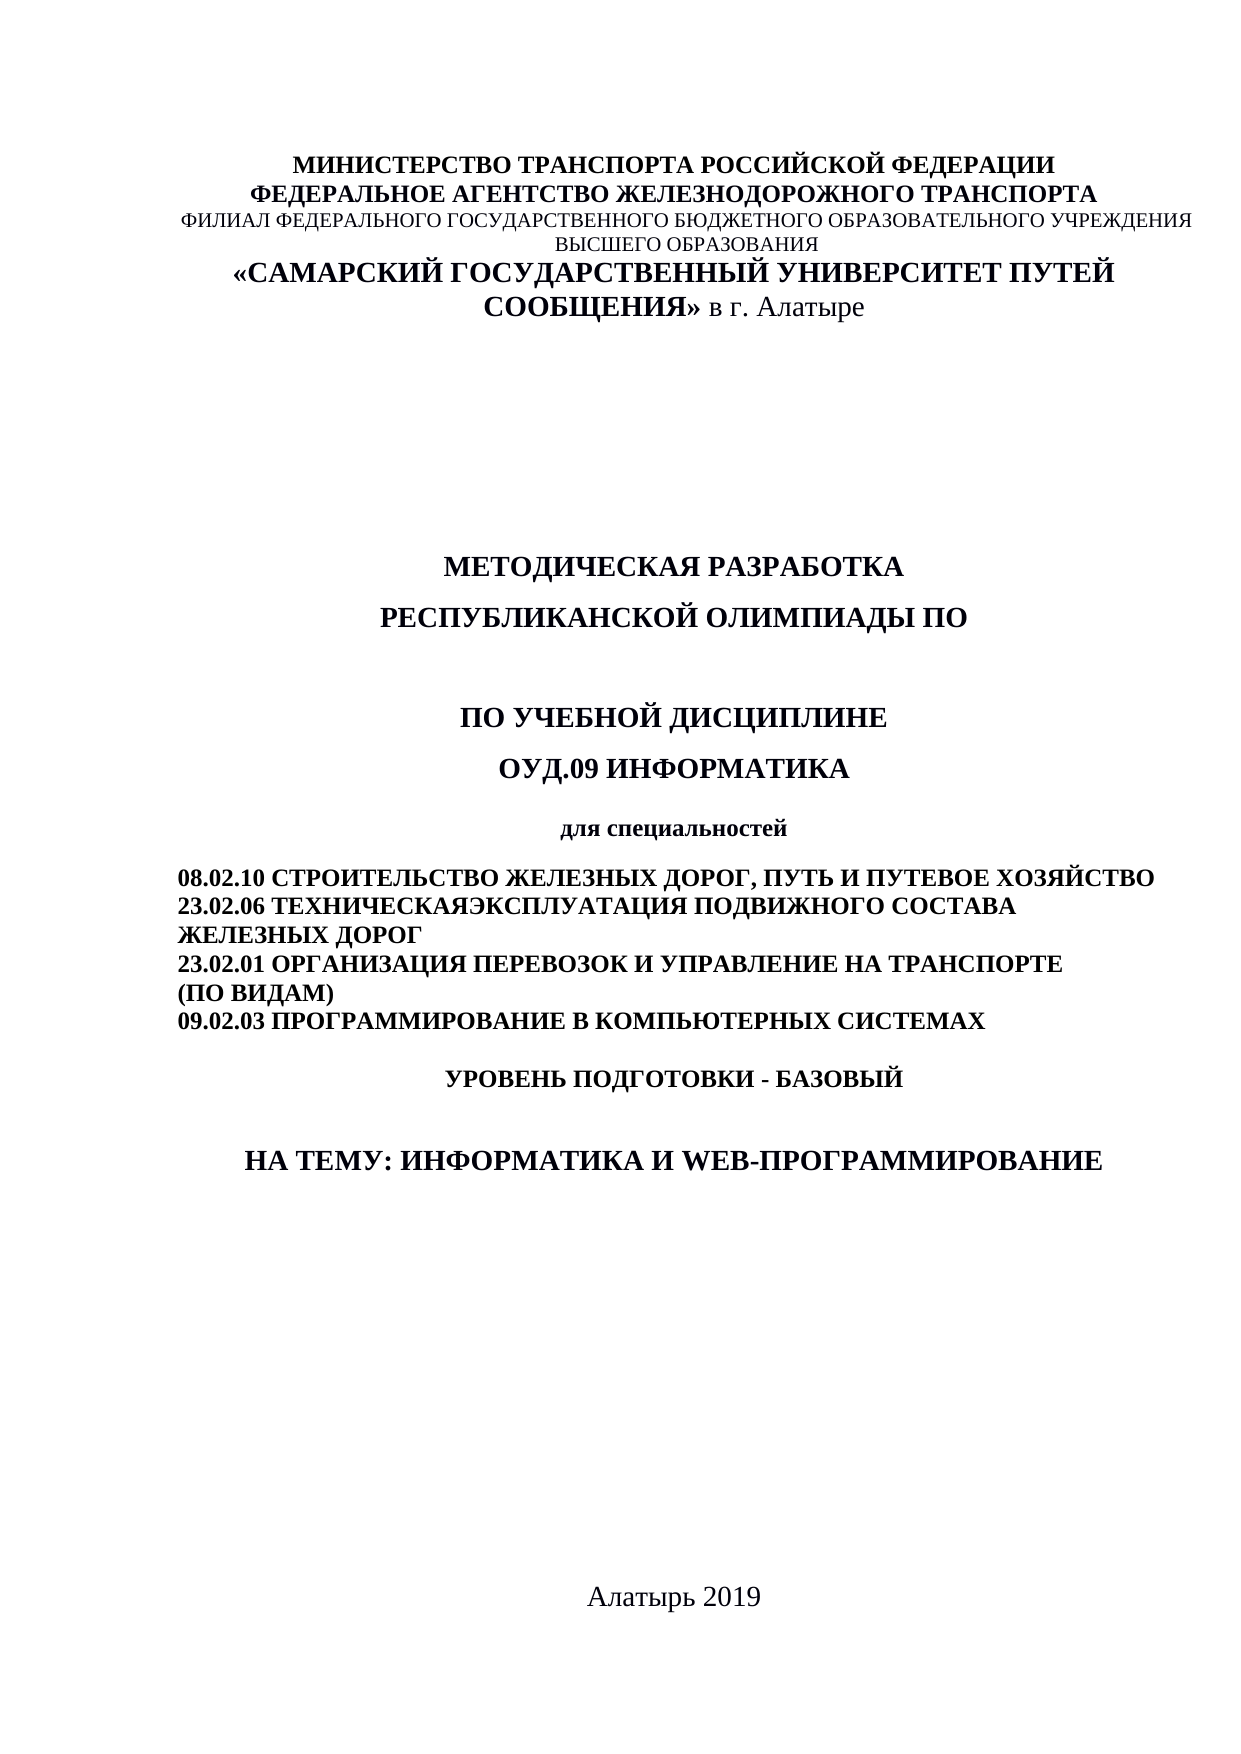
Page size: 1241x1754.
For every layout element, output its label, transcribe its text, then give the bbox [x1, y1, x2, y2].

text ФЕДЕРАЛЬНОЕ АГЕНТСТВО ЖЕЛЕЗНОДОРОЖНОГО ТРАНСПОРТА [177, 179, 1170, 207]
text МИНИСТЕРСТВО ТРАНСПОРТА РОССИЙСКОЙ ФЕДЕРАЦИИ [177, 150, 1170, 179]
text 09.02.03 Программирование в компьютерных системах [177, 1006, 1171, 1035]
text ОУД.09 ИНФОРМАТИКА [177, 751, 1171, 784]
text НА ТЕМУ: ИНФОРМАТИКА И WEB-ПРОГРАММИРОВАНИЕ [177, 1143, 1171, 1177]
text Алатырь 2019 [177, 1579, 1170, 1613]
text РЕСПУБЛИКАНСКОЙ ОЛИМПИАДЫ ПО [177, 600, 1171, 633]
text 23.02.01 Организация перевозок и управление на транспорте [177, 949, 1171, 978]
text (по видам) [177, 978, 1171, 1006]
text для специальностей [177, 813, 1171, 842]
text 08.02.10 Строительство железных дорог, путь и путевое хозяйство [177, 863, 1171, 891]
text 23.02.06 Техническаяэксплуатация подвижного состава железных дорог [177, 891, 1171, 949]
text «САМАРСКИЙ ГОСУДАРСТВЕННЫЙ УНИВЕРСИТЕТ ПУТЕЙ СООБЩЕНИЯ» в г. Алатыре [177, 256, 1171, 323]
text ФИЛИАЛ ФЕДЕРАЛЬНОГО ГОСУДАРСТВЕННОГО БЮДЖЕТНОГО ОБРАЗОВАТЕЛЬНОГО УЧРЕЖДЕНИЯ ВЫСШЕГО ОБРАЗОВАНИЯ [177, 207, 1196, 256]
text УРОВЕНЬ ПОДГОТОВКИ - БАЗОВЫЙ [177, 1064, 1171, 1093]
text МЕТОДИЧЕСКАЯ РАЗРАБОТКА [177, 549, 1171, 583]
text ПО УЧЕБНОЙ ДИСЦИПЛИНЕ [177, 701, 1171, 734]
